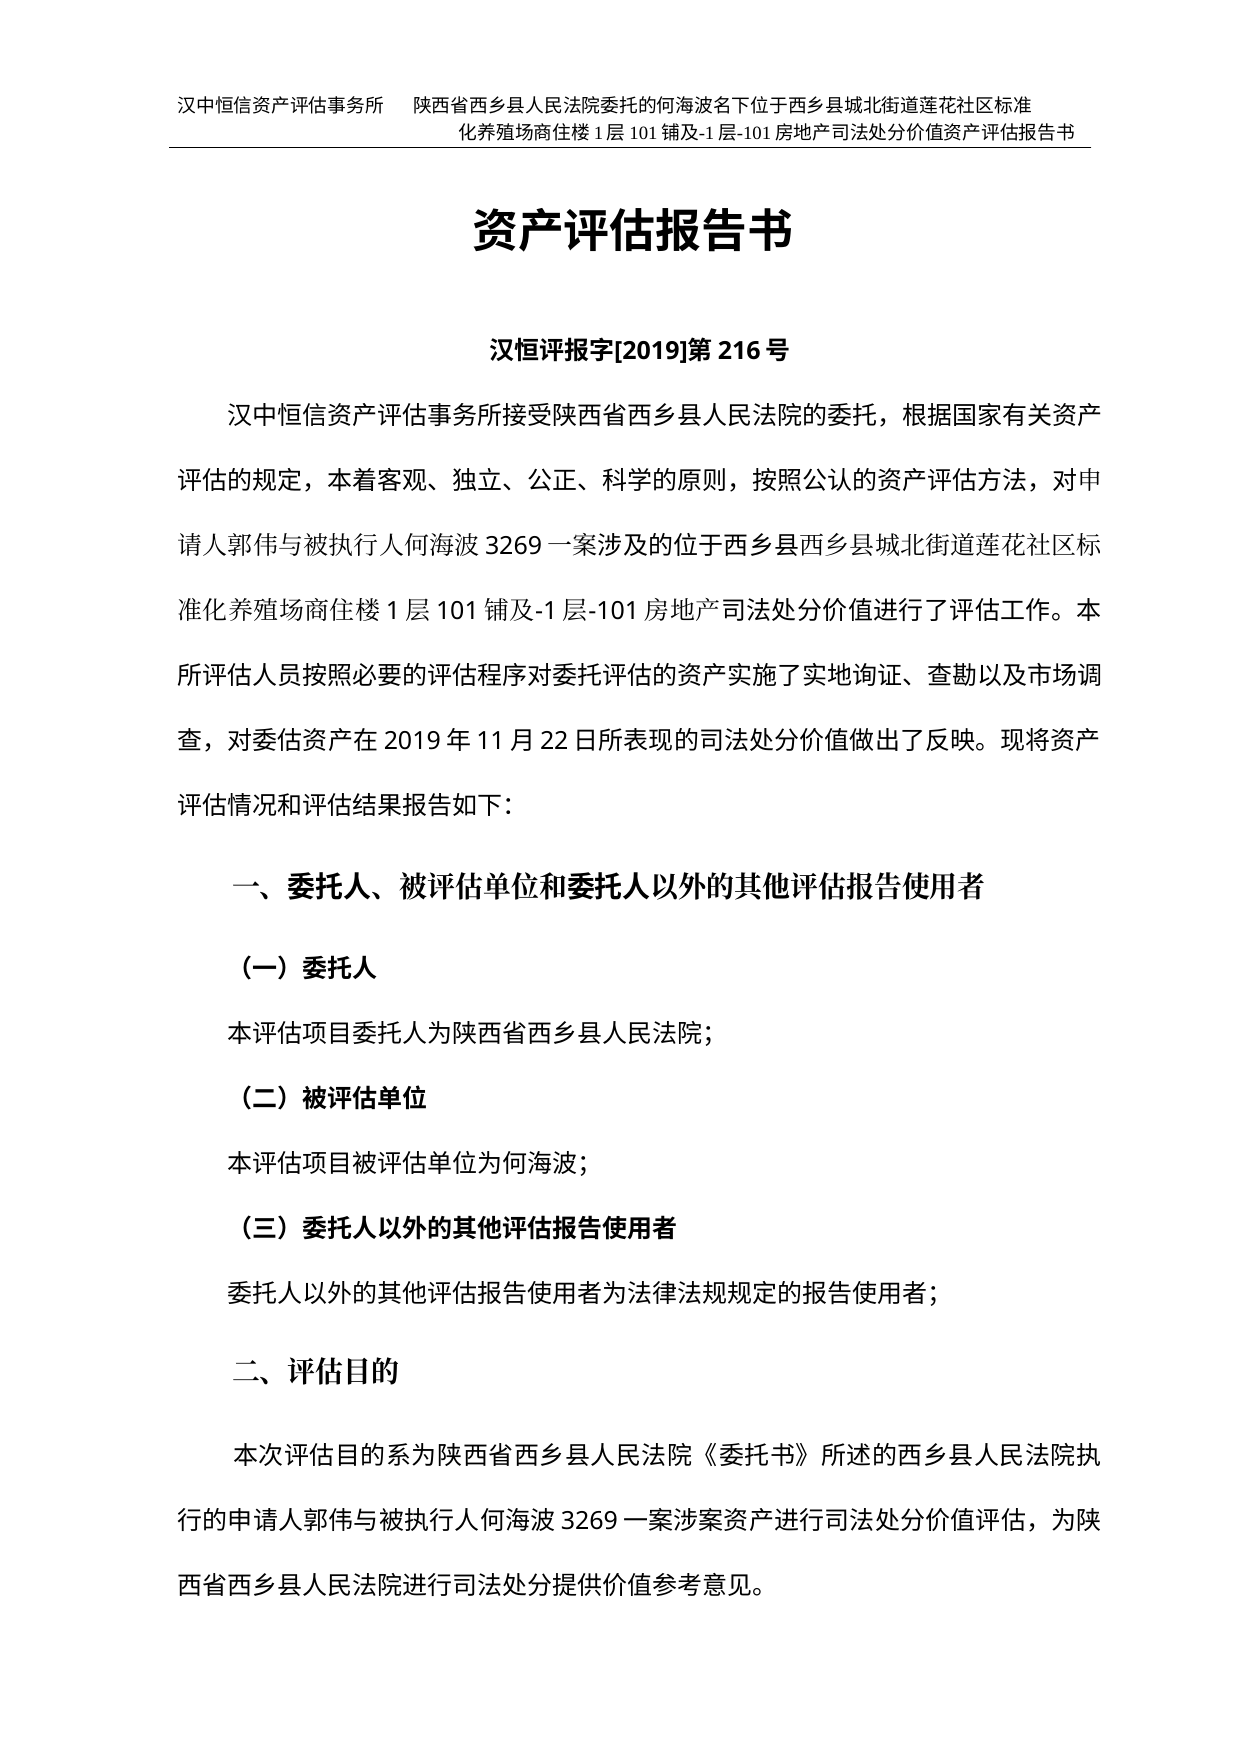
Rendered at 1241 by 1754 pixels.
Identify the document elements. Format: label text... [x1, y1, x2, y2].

text 本次评估目的系为陕西省西乡县人民法院《委托书》所述的西乡县人民法院执行的申请人郭伟与被执行人何海波3269一案涉案资产进行司法处分价值评估，为陕西省西乡县人民法院进行司法处分提供价值参考意见。 [177, 1421, 1102, 1616]
text 本评估项目被评估单位为何海波； [177, 1129, 1102, 1194]
list 被评估单位 [177, 1064, 1102, 1129]
subtitle 一、委托人、被评估单位和委托人以外的其他评估报告使用者 [177, 852, 1102, 917]
text 汉中恒信资产评估事务所接受陕西省西乡县人民法院的委托，根据国家有关资产评估的规定，本着客观、独立、公正、科学的原则，按照公认的资产评估方法，对申请人郭伟与被执行人何海波3269一案涉及的位于西乡县西乡县城北街道莲花社区标准化养殖场商住楼1层101铺及-1层-101房地产司法处分价值进行了评估工作。本所评估人员按照必要的评估程序对委托评估的资产实施了实地询证、查勘以及市场调查，对委估资产在2019年11月22日所表现的司法处分价值做出了反映。现将资产评估情况和评估结果报告如下： [177, 381, 1102, 836]
text 委托人以外的其他评估报告使用者为法律法规规定的报告使用者； [177, 1259, 1102, 1324]
list 委托人以外的其他评估报告使用者 [177, 1194, 1102, 1259]
title 资产评估报告书 [177, 179, 1102, 277]
subtitle 二、评估目的 [177, 1340, 1102, 1405]
text 本评估项目委托人为陕西省西乡县人民法院； [177, 999, 1102, 1064]
text 汉恒评报字[2019]第216号 [177, 316, 1102, 381]
list 委托人 [177, 934, 1102, 999]
